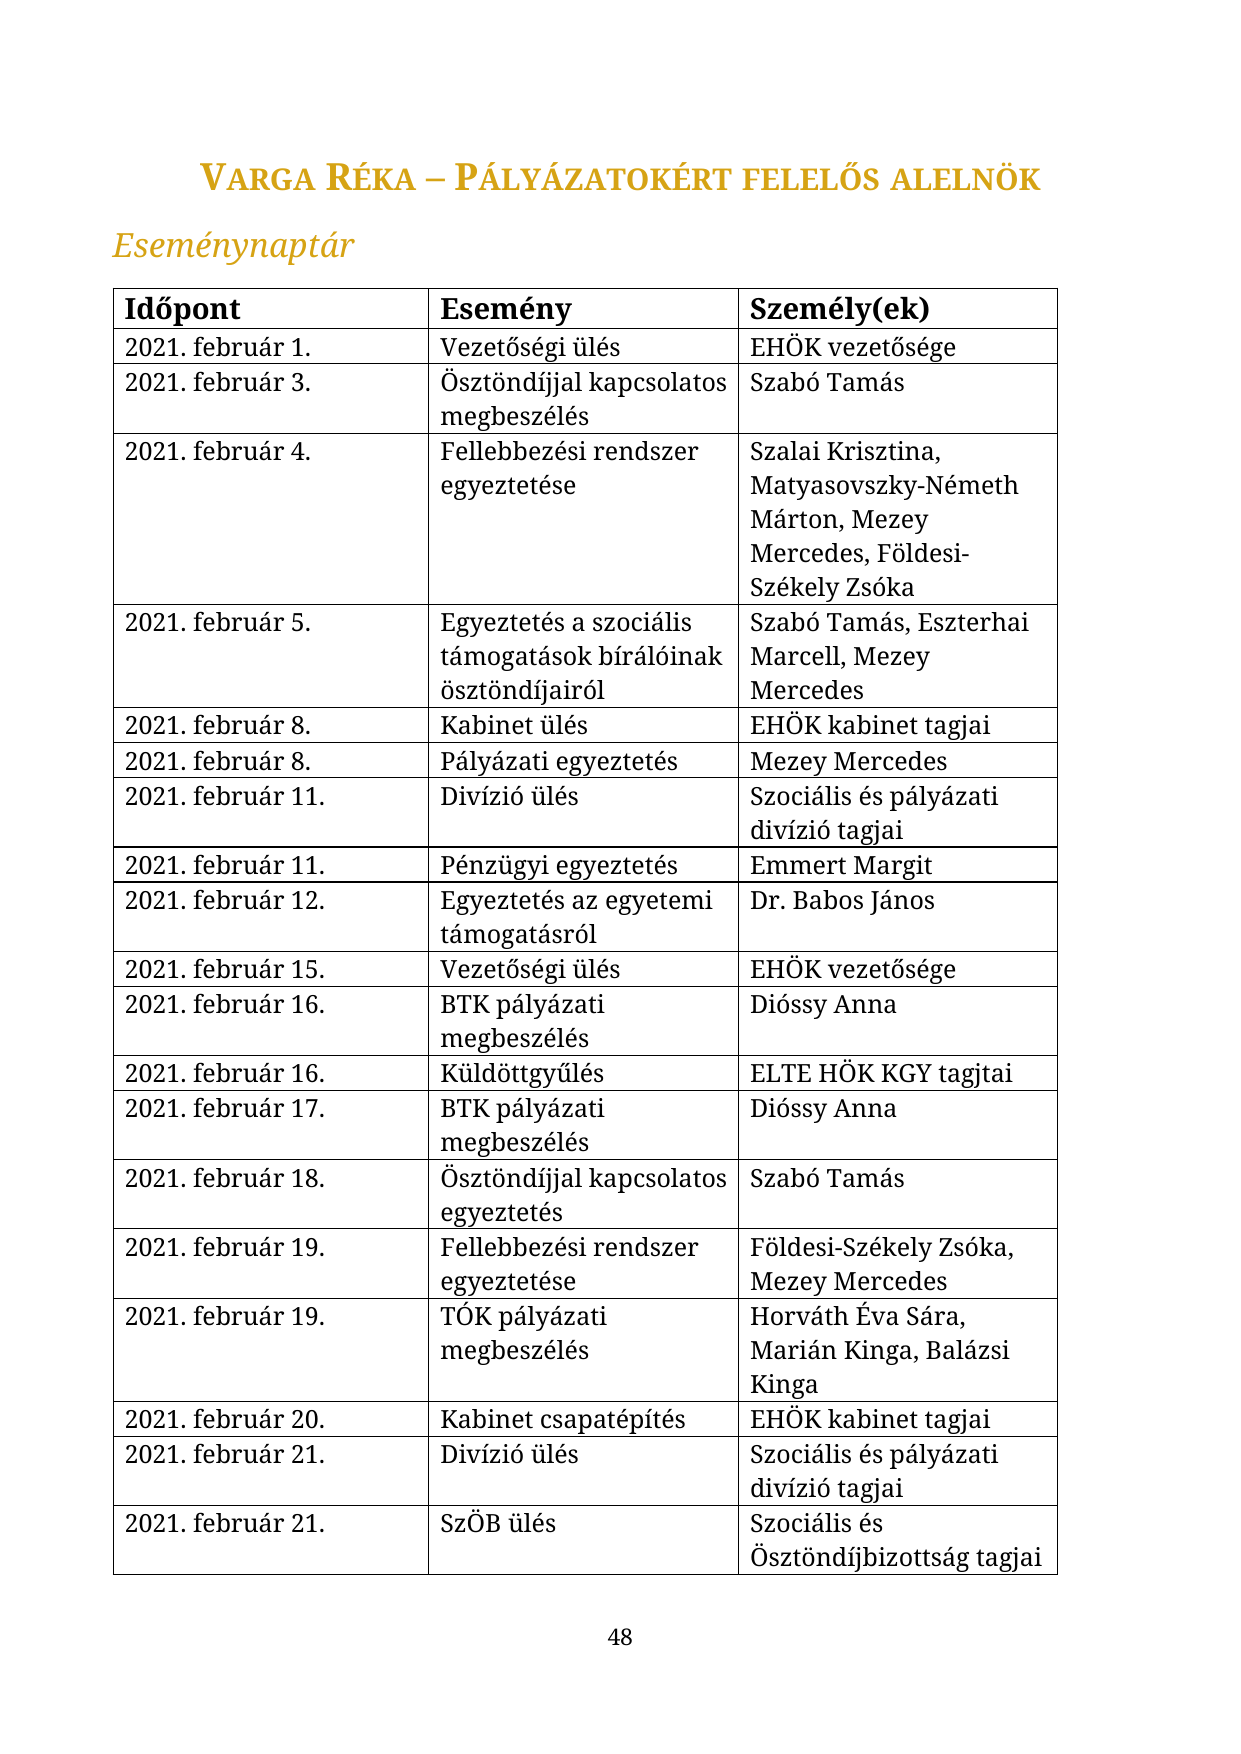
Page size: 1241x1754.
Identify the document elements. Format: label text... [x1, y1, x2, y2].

table_cell Dr. Babos János [739, 883, 1057, 951]
table_cell Szociális és pályázati divízió tagjai [739, 1437, 1057, 1505]
table_cell 2021. február 21. [114, 1506, 428, 1574]
table_cell Szociális és pályázati divízió tagjai [739, 778, 1057, 846]
table_cell ELTE HÖK KGY tagjtai [739, 1056, 1057, 1090]
table_cell EHÖK kabinet tagjai [739, 708, 1057, 742]
table_cell 2021. február 12. [114, 883, 428, 951]
table_cell Vezetőségi ülés [429, 329, 738, 363]
table_cell 2021. február 19. [114, 1229, 428, 1297]
table_cell EHÖK vezetősége [739, 329, 1057, 363]
table_cell EHÖK vezetősége [739, 952, 1057, 986]
table_cell Fellebbezési rendszer egyeztetése [429, 1229, 738, 1297]
table_cell 2021. február 3. [114, 364, 428, 432]
table_cell Emmert Margit [739, 848, 1057, 881]
table_cell Dióssy Anna [739, 1091, 1057, 1159]
table_cell 2021. február 17. [114, 1091, 428, 1159]
table_cell BTK pályázati megbeszélés [429, 1091, 738, 1159]
table_cell Szalai Krisztina, Matyasovszky-Németh Márton, Mezey Mercedes, Földesi-Székely Zsóka [739, 434, 1057, 604]
table_cell 2021. február 19. [114, 1299, 428, 1401]
table_cell 2021. február 16. [114, 1056, 428, 1090]
table_cell 2021. február 5. [114, 605, 428, 707]
text Varga Réka – Pályázatokért felelős alelnök [112, 150, 1128, 201]
table_cell 2021. február 20. [114, 1402, 428, 1436]
table_cell Pályázati egyeztetés [429, 743, 738, 777]
table_cell Földesi-Székely Zsóka, Mezey Mercedes [739, 1229, 1057, 1297]
table_cell Horváth Éva Sára, Marián Kinga, Balázsi Kinga [739, 1299, 1057, 1401]
table_cell Pénzügyi egyeztetés [429, 848, 738, 881]
table_header Esemény [429, 289, 738, 328]
table_cell 2021. február 15. [114, 952, 428, 986]
table_cell Küldöttgyűlés [429, 1056, 738, 1090]
table_cell 2021. február 21. [114, 1437, 428, 1505]
table_cell Divízió ülés [429, 778, 738, 846]
table_cell Szabó Tamás [739, 364, 1057, 432]
table_cell Kabinet csapatépítés [429, 1402, 738, 1436]
table_cell 2021. február 8. [114, 743, 428, 777]
table_cell Szabó Tamás [739, 1160, 1057, 1228]
table_cell 2021. február 8. [114, 708, 428, 742]
table_cell TÓK pályázati megbeszélés [429, 1299, 738, 1401]
table_cell BTK pályázati megbeszélés [429, 987, 738, 1055]
table_cell Kabinet ülés [429, 708, 738, 742]
table_cell Egyeztetés a szociális támogatások bírálóinak ösztöndíjairól [429, 605, 738, 707]
table_header Személy(ek) [739, 289, 1057, 328]
table_cell Mezey Mercedes [739, 743, 1057, 777]
table_cell Ösztöndíjjal kapcsolatos megbeszélés [429, 364, 738, 432]
table_cell 2021. február 16. [114, 987, 428, 1055]
table_cell Szabó Tamás, Eszterhai Marcell, Mezey Mercedes [739, 605, 1057, 707]
table_cell 2021. február 1. [114, 329, 428, 363]
table_cell 2021. február 18. [114, 1160, 428, 1228]
table_cell Fellebbezési rendszer egyeztetése [429, 434, 738, 604]
table_cell 2021. február 11. [114, 778, 428, 846]
table_cell SzÖB ülés [429, 1506, 738, 1574]
table_cell Divízió ülés [429, 1437, 738, 1505]
table_cell Dióssy Anna [739, 987, 1057, 1055]
table_cell 2021. február 11. [114, 848, 428, 881]
table_cell EHÖK kabinet tagjai [739, 1402, 1057, 1436]
table_cell 2021. február 4. [114, 434, 428, 604]
table_cell Egyeztetés az egyetemi támogatásról [429, 883, 738, 951]
text Eseménynaptár [112, 222, 1128, 267]
table_cell Ösztöndíjjal kapcsolatos egyeztetés [429, 1160, 738, 1228]
table_header Időpont [114, 289, 428, 328]
table_cell Szociális és Ösztöndíjbizottság tagjai [739, 1506, 1057, 1574]
table_cell Vezetőségi ülés [429, 952, 738, 986]
